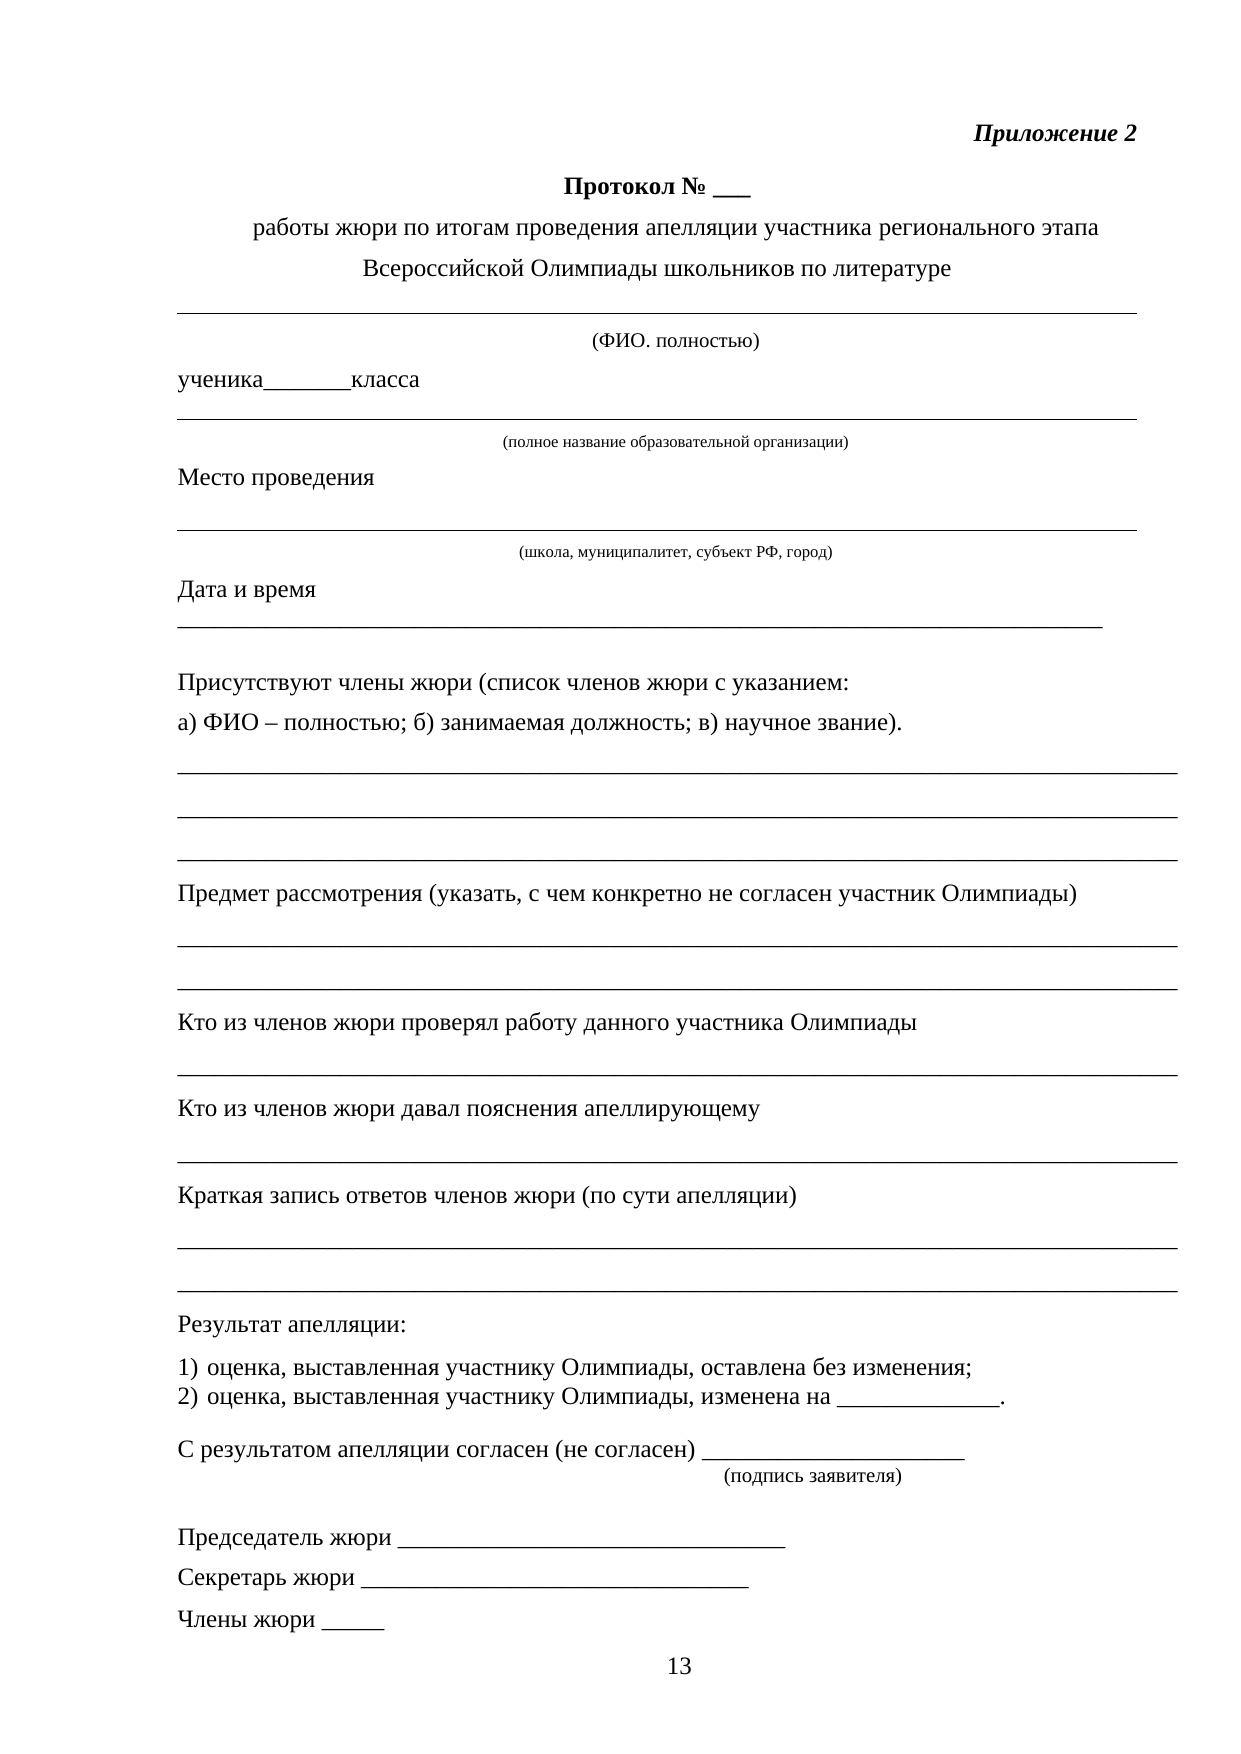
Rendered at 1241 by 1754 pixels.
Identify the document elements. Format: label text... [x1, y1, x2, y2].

text ________________________________________________________________________________________________________________________________________________________________ [177, 1223, 1181, 1295]
text ________________________________________________________________________________ [177, 1137, 1181, 1165]
text а) ФИО – полностью; б) занимаемая должность; в) научное звание). [177, 708, 1137, 736]
text ________________________________________________________________________________________________________________________________________________________________ [177, 921, 1181, 993]
text работы жюри по итогам проведения апелляции участника регионального этапа [214, 212, 1137, 241]
text Присутствуют члены жюри (список членов жюри с указанием: [177, 668, 1137, 696]
text Председатель жюри _______________________________ [177, 1523, 1137, 1551]
text Секретарь жюри _______________________________ [177, 1563, 1137, 1591]
text С результатом апелляции согласен (не согласен) _____________________ [177, 1434, 1137, 1462]
text Результат апелляции: [177, 1309, 1181, 1338]
text Краткая запись ответов членов жюри (по сути апелляции) [177, 1180, 1181, 1208]
text ________________________________________________________________________________________________________________________________________________________________________________________________________________________________________________ [177, 748, 1181, 863]
list оценка, выставленная участнику Олимпиады, изменена на _____________. [177, 1381, 1137, 1410]
text (ФИО. полностью) [215, 328, 1137, 352]
list оценка, выставленная участнику Олимпиады, оставлена без изменения; [177, 1352, 1137, 1381]
text Члены жюри _____ [177, 1604, 1181, 1632]
text Кто из членов жюри давал пояснения апеллирующему [177, 1093, 1181, 1122]
text Протокол № ___ [177, 171, 1137, 200]
text Кто из членов жюри проверял работу данного участника Олимпиады ________________________________________________________________________________ [177, 1007, 1181, 1079]
text Приложение 2 [177, 118, 1137, 147]
text (школа, муниципалитет, субъект РФ, город) [215, 543, 1137, 561]
text Место проведения [177, 463, 1137, 491]
text (подпись заявителя) [723, 1462, 1137, 1487]
text Всероссийской Олимпиады школьников по литературе [177, 253, 1137, 282]
text Дата и время __________________________________________________________________________ [177, 574, 1181, 631]
text ученика_______класса [177, 364, 1137, 393]
text (полное название образовательной организации) [215, 432, 1137, 451]
text Предмет рассмотрения (указать, с чем конкретно не согласен участник Олимпиады) [177, 878, 1181, 907]
